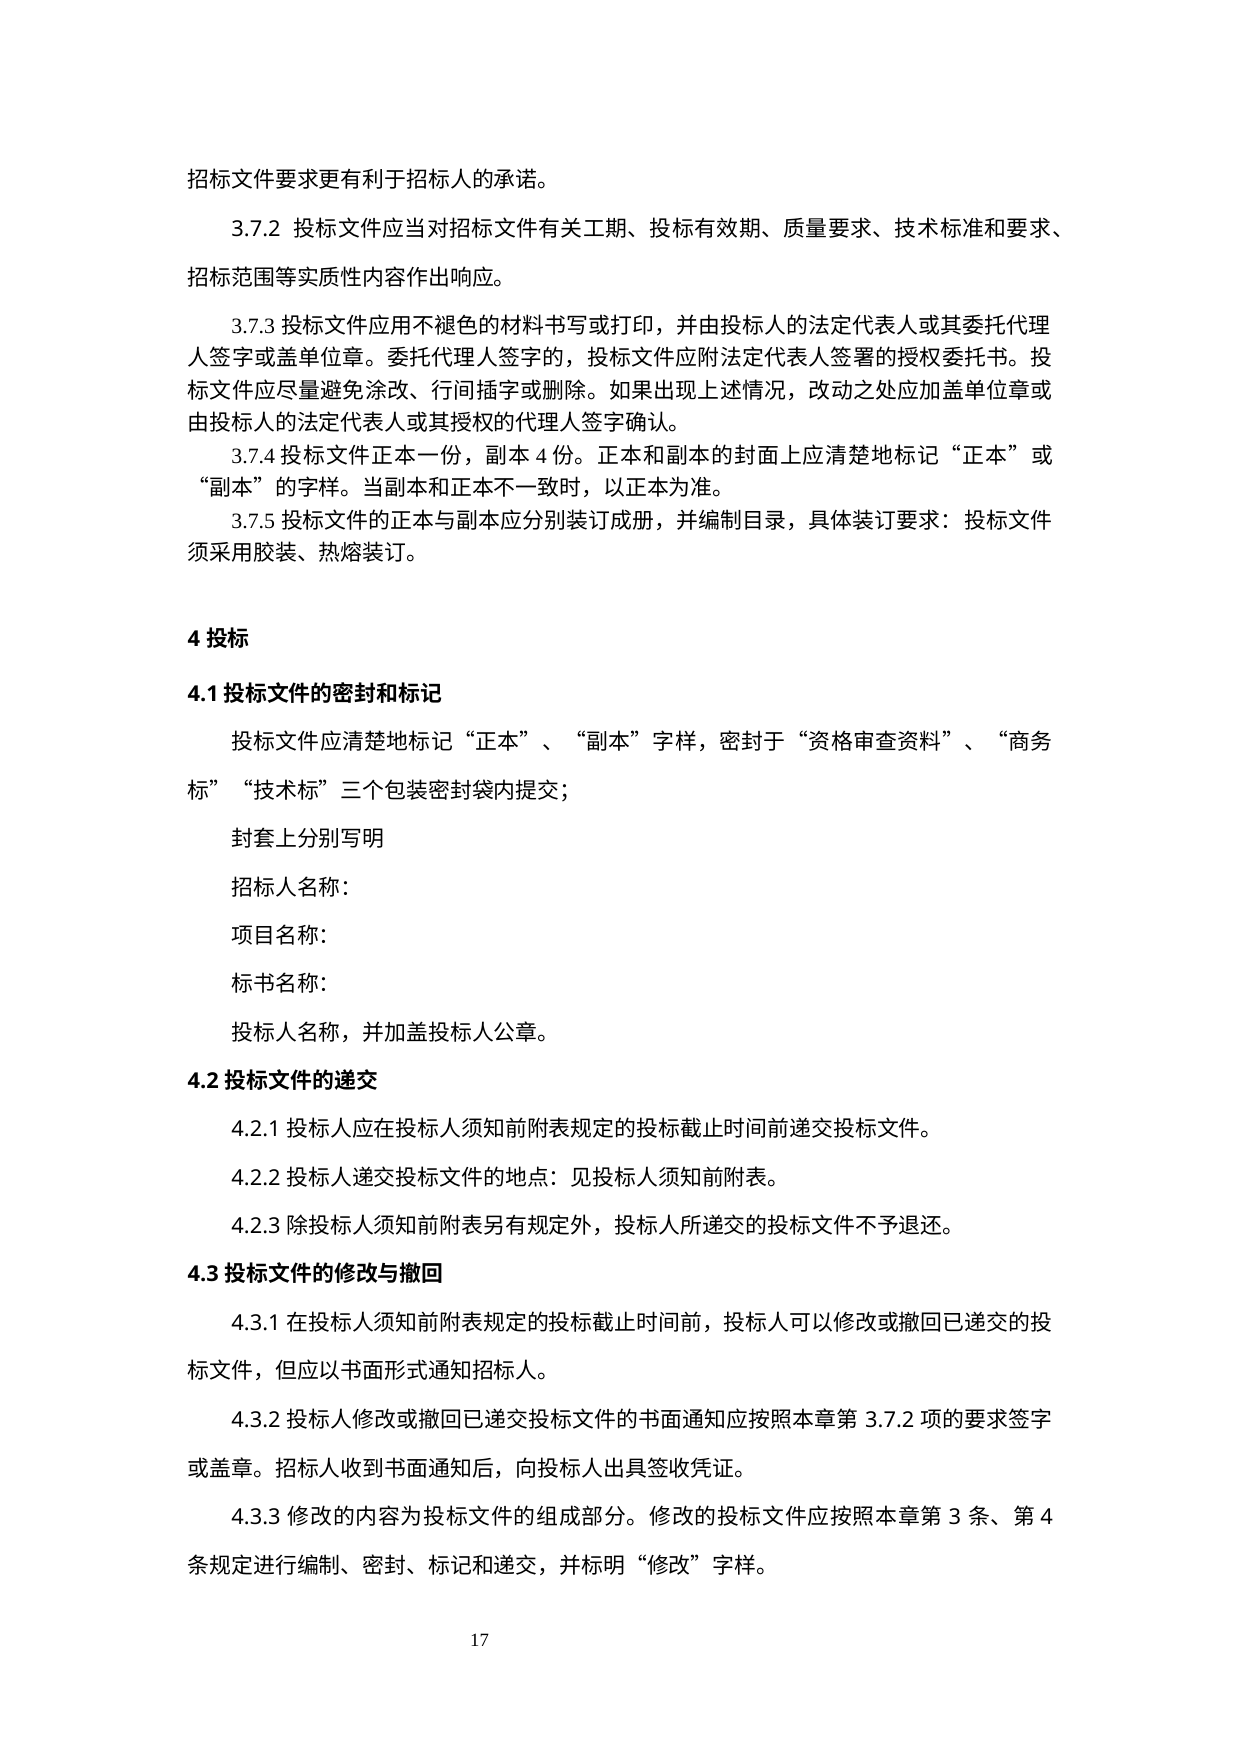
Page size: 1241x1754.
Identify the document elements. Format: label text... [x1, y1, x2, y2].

text 4.2.3 除投标人须知前附表另有规定外，投标人所递交的投标文件不予退还。 [187, 1208, 1053, 1240]
text 4.2.1 投标人应在投标人须知前附表规定的投标截止时间前递交投标文件。 [187, 1111, 1053, 1143]
text 封套上分别写明 [187, 821, 1053, 853]
text 投标人名称，并加盖投标人公章。 [187, 1014, 1053, 1047]
text 4.3.2 投标人修改或撤回已递交投标文件的书面通知应按照本章第3.7.2 项的要求签字或盖章。招标人收到书面通知后，向投标人出具签收凭证。 [187, 1401, 1053, 1483]
text 3.7.2 投标文件应当对招标文件有关工期、投标有效期、质量要求、技术标准和要求、招标范围等实质性内容作出响应。 [187, 210, 1053, 292]
text 4.2.2 投标人递交投标文件的地点：见投标人须知前附表。 [187, 1159, 1053, 1192]
text 4.3.1 在投标人须知前附表规定的投标截止时间前，投标人可以修改或撤回已递交的投标文件，但应以书面形式通知招标人。 [187, 1304, 1053, 1386]
text 3.7.3 投标文件应用不褪色的材料书写或打印，并由投标人的法定代表人或其委托代理人签字或盖单位章。委托代理人签字的，投标文件应附法定代表人签署的授权委托书。投标文件应尽量避免涂改、行间插字或删除。如果出现上述情况，改动之处应加盖单位章或由投标人的法定代表人或其授权的代理人签字确认。 [187, 307, 1053, 437]
subtitle 4.3 投标文件的修改与撤回 [187, 1256, 1053, 1288]
text 3.7.5 投标文件的正本与副本应分别装订成册，并编制目录，具体装订要求：投标文件须采用胶装、热熔装订。 [187, 502, 1053, 567]
subtitle 4 投标 [187, 621, 1053, 653]
text 投标文件应清楚地标记“正本”、“副本”字样，密封于“资格审查资料”、“商务标”“技术标”三个包装密封袋内提交； [187, 724, 1053, 805]
text 4.3.3 修改的内容为投标文件的组成部分。修改的投标文件应按照本章第3 条、第4 条规定进行编制、密封、标记和递交，并标明“修改”字样。 [187, 1498, 1053, 1580]
text 标书名称： [187, 966, 1053, 998]
text 3.7.4投标文件正本一份，副本4份。正本和副本的封面上应清楚地标记“正本”或“副本”的字样。当副本和正本不一致时，以正本为准。 [187, 437, 1053, 502]
text 项目名称： [187, 918, 1053, 950]
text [187, 162, 1053, 194]
text 招标人名称： [187, 869, 1053, 902]
subtitle 4.1投标文件的密封和标记 [187, 676, 1053, 708]
subtitle 4.2 投标文件的递交 [187, 1063, 1053, 1095]
